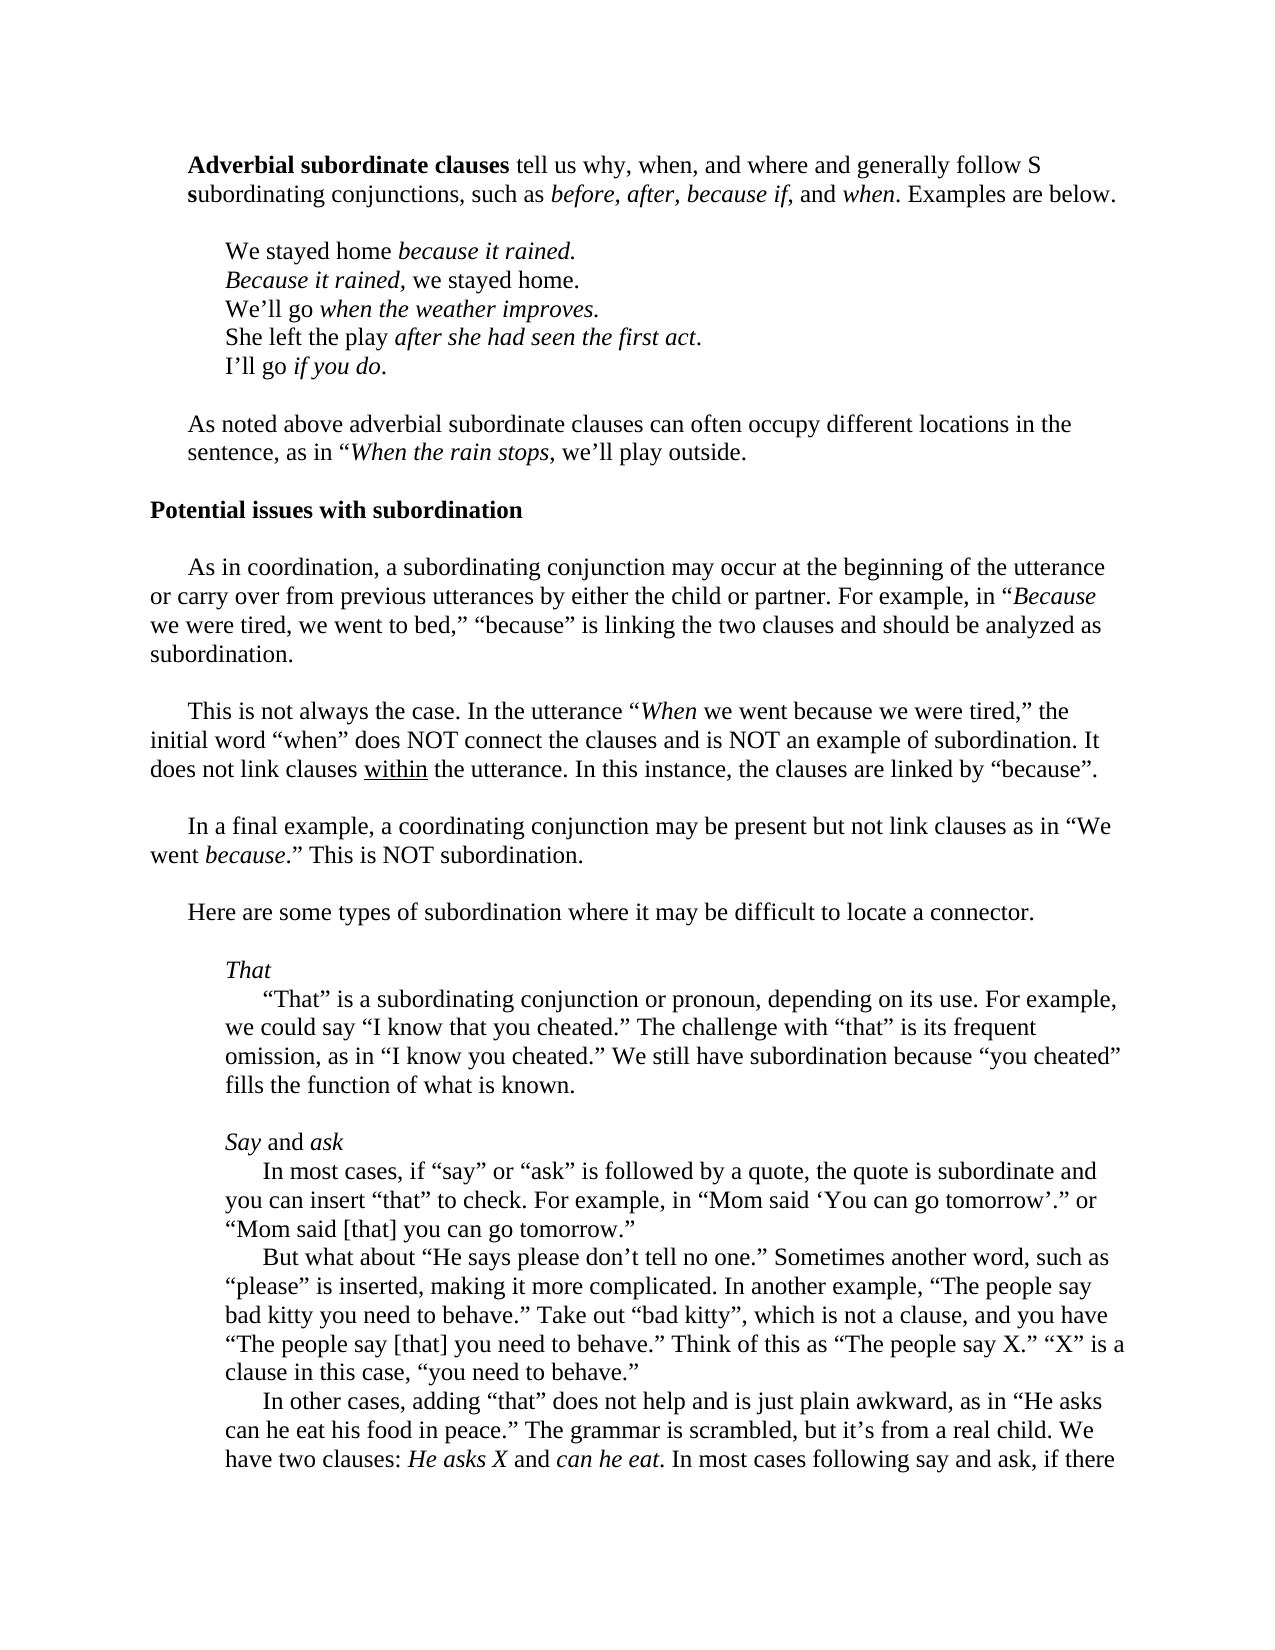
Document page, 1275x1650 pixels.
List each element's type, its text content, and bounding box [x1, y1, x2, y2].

text subordinating conjunctions, such as before, after, because if, and when. Examples are below. [187, 179, 1125, 207]
text Say and ask [225, 1127, 1125, 1156]
text We’ll go when the weather improves. [225, 294, 1125, 322]
text Because it rained, we stayed home. [225, 265, 1125, 294]
text But what about “He says please don’t tell no one.” Sometimes another word, such as “please” is inserted, making it more complicated. In another example, “The people say bad kitty you need to behave.” Take out “bad kitty”, which is not a clause, and you have “The people say [that] you need to behave.” Think of this as “The people say X.” “X” is a clause in this case, “you need to behave.” [225, 1242, 1125, 1386]
text We stayed home because it rained. [225, 236, 1125, 265]
text In a final example, a coordinating conjunction may be present but not link clauses as in “We went because.” This is NOT subordination. [150, 811, 1125, 869]
text As noted above adverbial subordinate clauses can often occupy different locations in the sentence, as in “When the rain stops, we’ll play outside. [187, 409, 1125, 466]
text That [225, 955, 1125, 984]
text Potential issues with subordination [150, 495, 1125, 524]
text She left the play after she had seen the first act. [225, 322, 1125, 351]
text Adverbial subordinate clauses tell us why, when, and where and generally follow S [187, 150, 1125, 179]
text This is not always the case. In the utterance “When we went because we were tired,” the initial word “when” does NOT connect the clauses and is NOT an example of subordination. It does not link clauses within the utterance. In this instance, the clauses are linked by “because”. [150, 696, 1125, 782]
text Here are some types of subordination where it may be difficult to locate a connector. [150, 897, 1125, 926]
text In most cases, if “say” or “ask” is followed by a quote, the quote is subordinate and you can insert “that” to check. For example, in “Mom said ‘You can go tomorrow’.” or “Mom said [that] you can go tomorrow.” [225, 1156, 1125, 1242]
text I’ll go if you do. [225, 351, 1125, 380]
text “That” is a subordinating conjunction or pronoun, depending on its use. For example, we could say “I know that you cheated.” The challenge with “that” is its frequent omission, as in “I know you cheated.” We still have subordination because “you cheated” fills the function of what is known. [225, 984, 1125, 1099]
text As in coordination, a subordinating conjunction may occur at the beginning of the utterance or carry over from previous utterances by either the child or partner. For example, in “Because we were tired, we went to bed,” “because” is linking the two clauses and should be analyzed as subordination. [150, 552, 1125, 667]
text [225, 1386, 1125, 1472]
